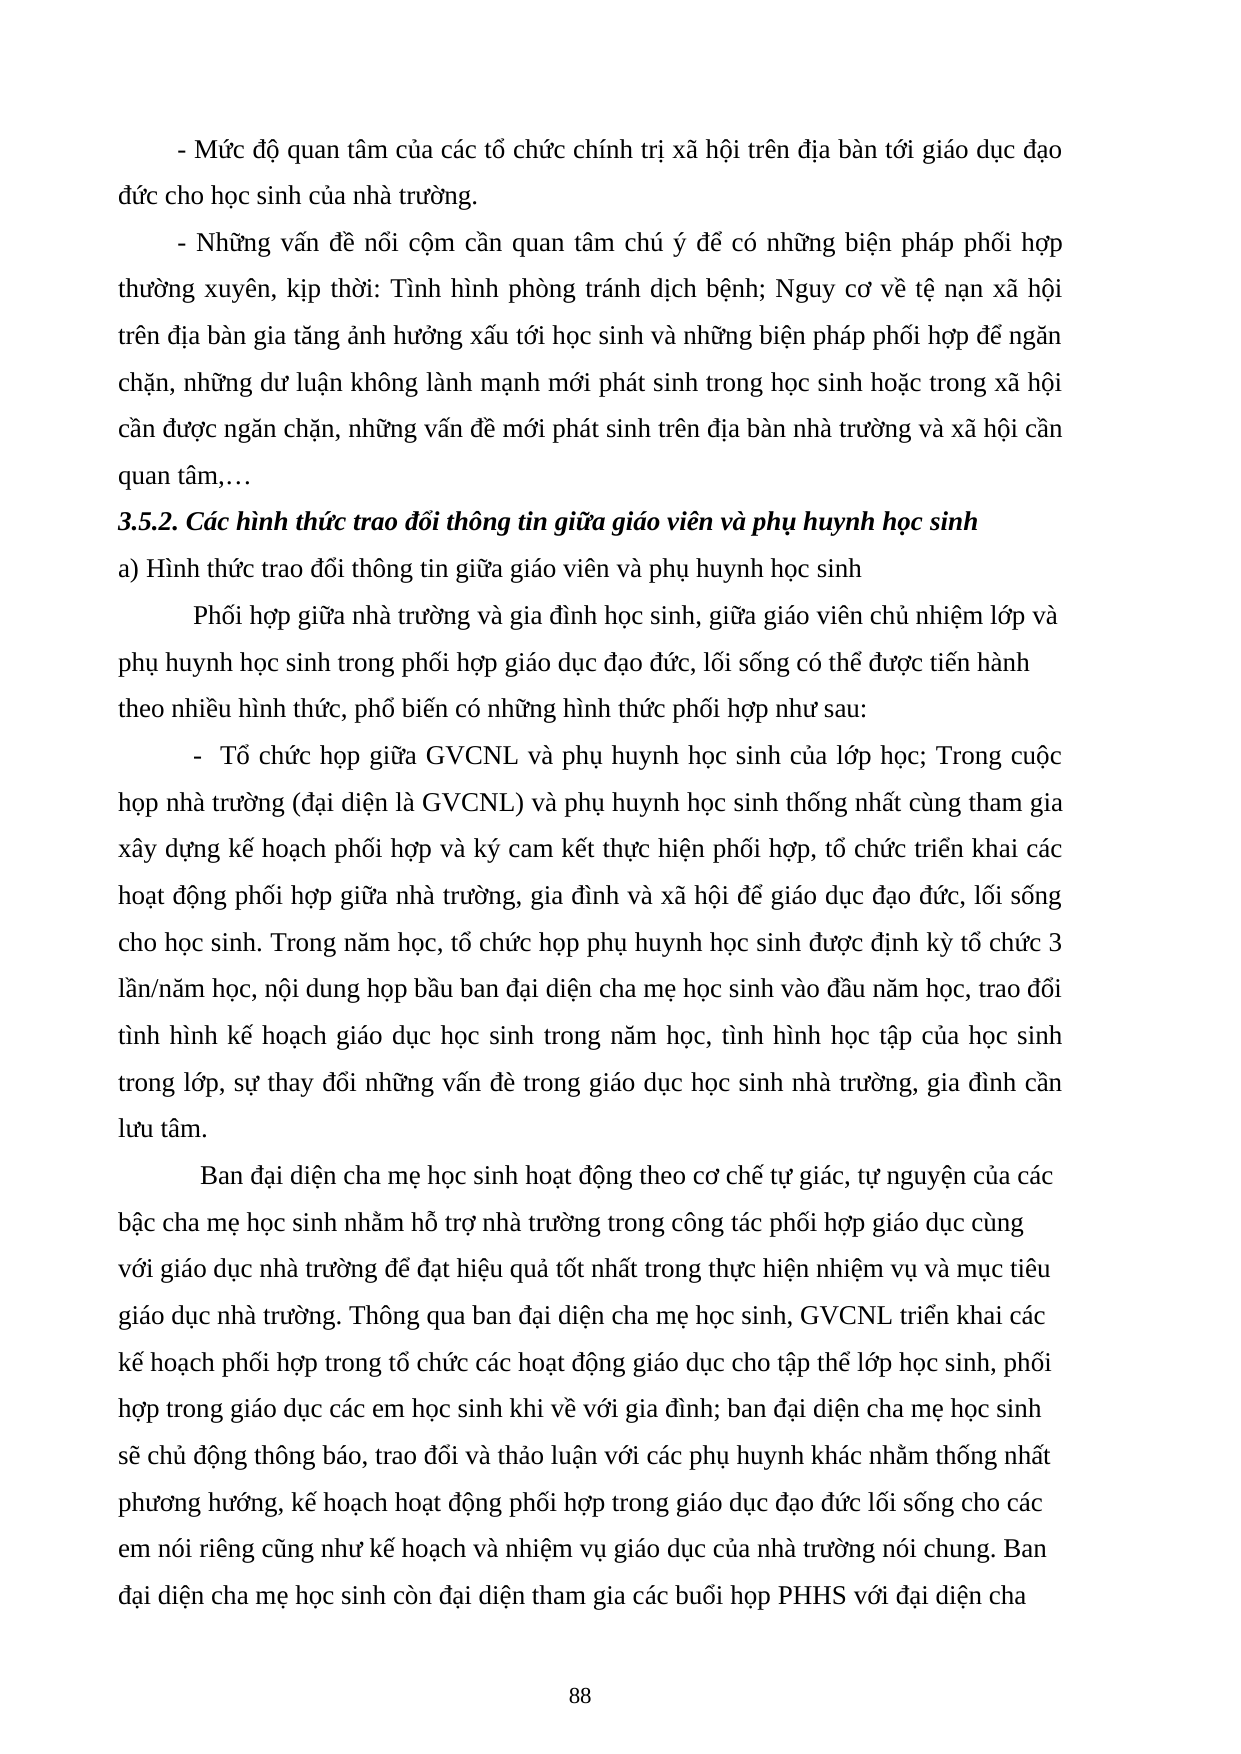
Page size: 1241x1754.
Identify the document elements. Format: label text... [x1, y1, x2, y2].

subtitle Các hình thức trao đổi thông tin giữa giáo viên và phụ huynh học sinh [118, 506, 1201, 537]
text Phối hợp giữa nhà trường và gia đình học sinh, giữa giáo viên chủ nhiệm lớp và phụ huynh học sinh trong phối hợp giáo dục đạo đức, lối sống có thể được tiến hành theo nhiều hình thức, phổ biến có những hình thức phối hợp như sau: [118, 599, 1061, 724]
list Mức độ quan tâm của các tổ chức chính trị xã hội trên địa bàn tới giáo dục đạo đức cho học sinh của nhà trường. [118, 133, 1064, 210]
list Hình thức trao đổi thông tin giữa giáo viên và phụ huynh học sinh [118, 553, 1201, 584]
text Ban đại diện cha mẹ học sinh hoạt động theo cơ chế tự giác, tự nguyện của các bậc cha mẹ học sinh nhằm hỗ trợ nhà trường trong công tác phối hợp giáo dục cùng với giáo dục nhà trường để đạt hiệu quả tốt nhất trong thực hiện nhiệm vụ và mục tiêu giáo dục nhà trường. Thông qua ban đại diện cha mẹ học sinh, GVCNL triển khai các kế hoạch phối hợp trong tổ chức các hoạt động giáo dục cho tập thể lớp học sinh, phối hợp trong giáo dục các em học sinh khi về với gia đình; ban đại diện cha mẹ học sinh sẽ chủ động thông báo, trao đổi và thảo luận với các phụ huynh khác nhằm thống nhất phương hướng, kế hoạch hoạt động phối hợp trong giáo dục đạo đức lối sống cho các em nói riêng cũng như kế hoạch và nhiệm vụ giáo dục của nhà trường nói chung. Ban đại diện cha mẹ học sinh còn đại diện tham gia các buổi họp PHHS với đại diện cha [118, 1159, 1057, 1610]
list Những vấn đề nổi cộm cần quan tâm chú ý để có những biện pháp phối hợp thường xuyên, kịp thời: Tình hình phòng tránh dịch bệnh; Nguy cơ về tệ nạn xã hội trên địa bàn gia tăng ảnh hưởng xấu tới học sinh và những biện pháp phối hợp để ngăn chặn, những dư luận không lành mạnh mới phát sinh trong học sinh hoặc trong xã hội cần được ngăn chặn, những vấn đề mới phát sinh trên địa bàn nhà trường và xã hội cần quan tâm,… [118, 226, 1064, 490]
list Tổ chức họp giữa GVCNL và phụ huynh học sinh của lớp học; Trong cuộc họp nhà trường (đại diện là GVCNL) và phụ huynh học sinh thống nhất cùng tham gia xây dựng kế hoạch phối hợp và ký cam kết thực hiện phối hợp, tổ chức triển khai các hoạt động phối hợp giữa nhà trường, gia đình và xã hội để giáo dục đạo đức, lối sống cho học sinh. Trong năm học, tổ chức họp phụ huynh học sinh được định kỳ tổ chức 3 lần/năm học, nội dung họp bầu ban đại diện cha mẹ học sinh vào đầu năm học, trao đổi tình hình kế hoạch giáo dục học sinh trong năm học, tình hình học tập của học sinh trong lớp, sự thay đổi những vấn đè trong giáo dục học sinh nhà trường, gia đình cần lưu tâm. [118, 739, 1064, 1144]
